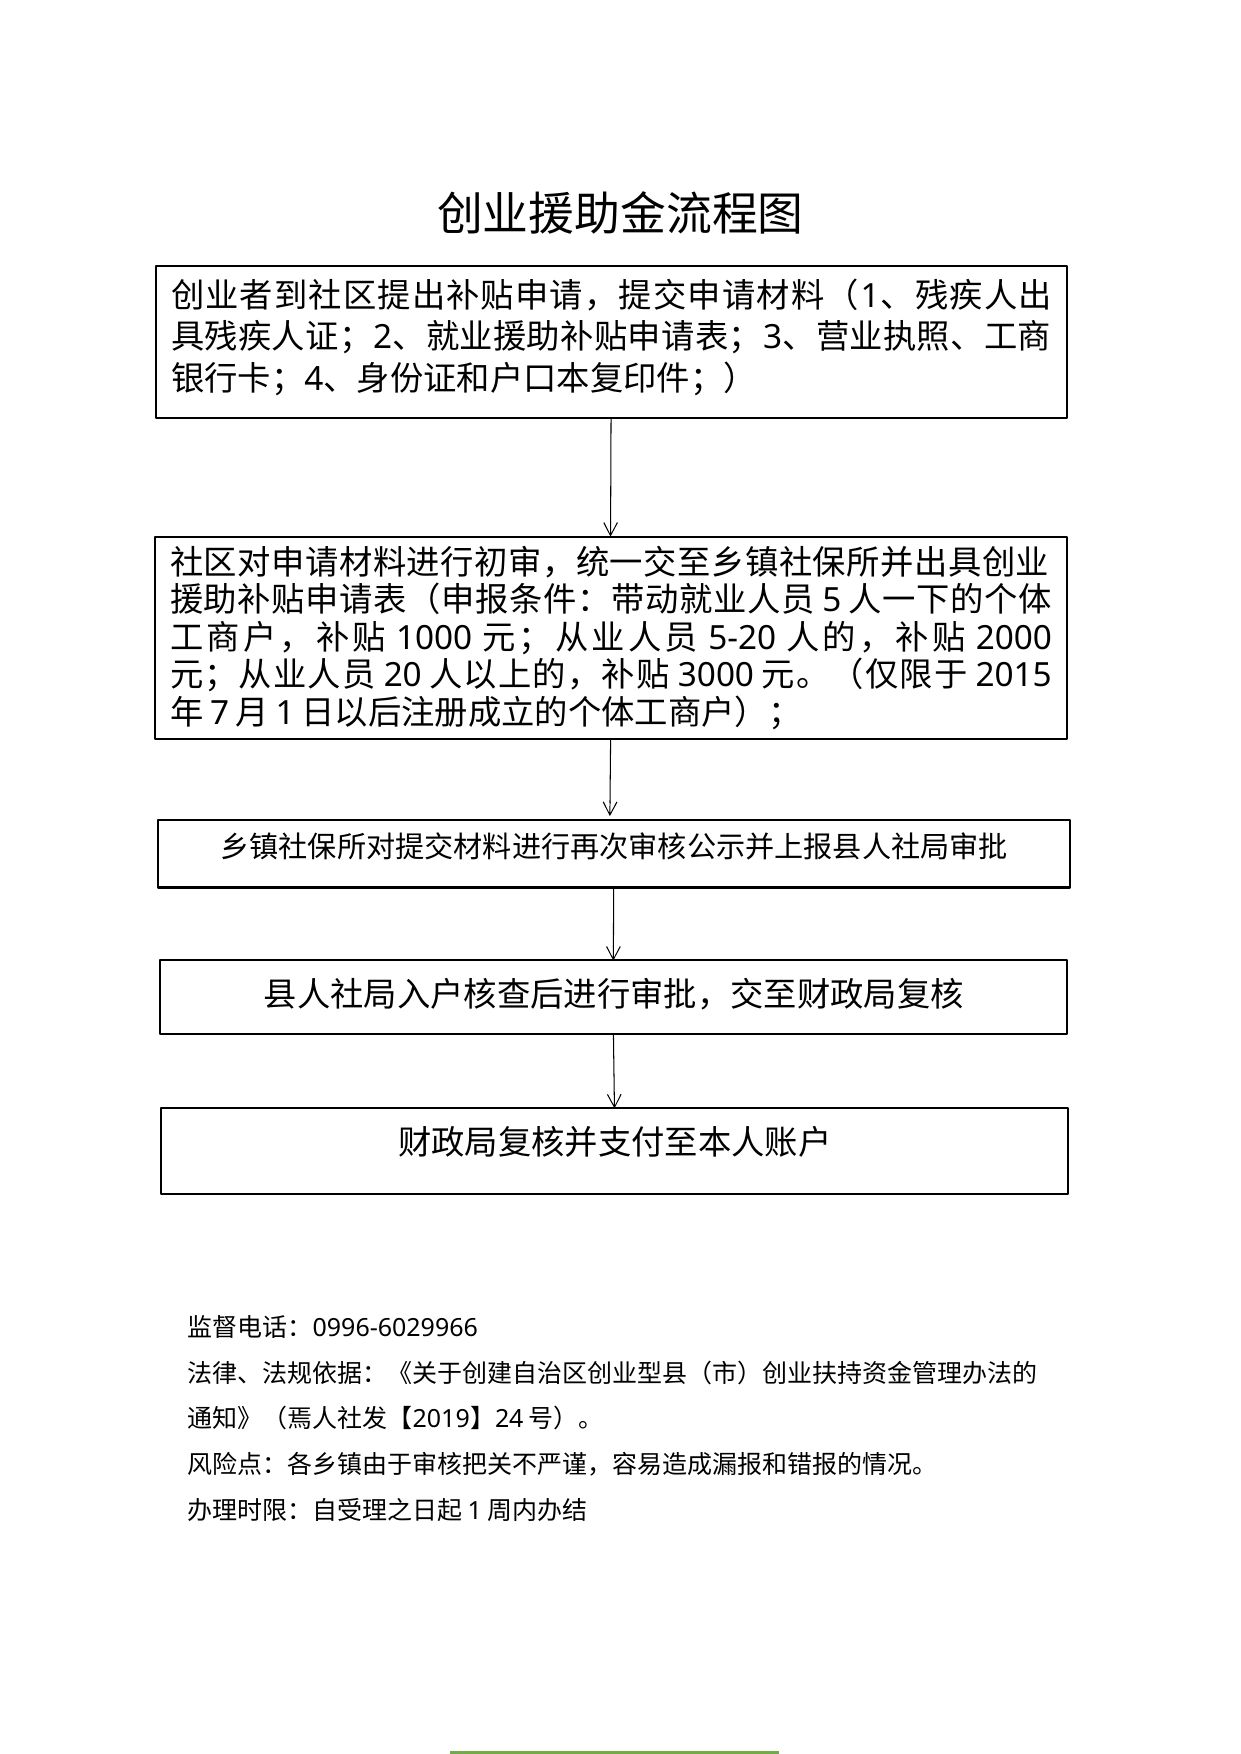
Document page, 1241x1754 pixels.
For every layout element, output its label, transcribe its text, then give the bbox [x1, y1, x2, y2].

text 监督电话：0996-6029966 [187, 1299, 1053, 1345]
text 风险点：各乡镇由于审核把关不严谨，容易造成漏报和错报的情况。 [187, 1437, 1053, 1483]
text 法律、法规依据：《关于创建自治区创业型县（市）创业扶持资金管理办法的通知》（焉人社发【2019】24号）。 [187, 1345, 1053, 1437]
text 办理时限：自受理之日起1周内办结 [187, 1483, 1053, 1529]
text 创业援助金流程图 [187, 162, 1053, 259]
